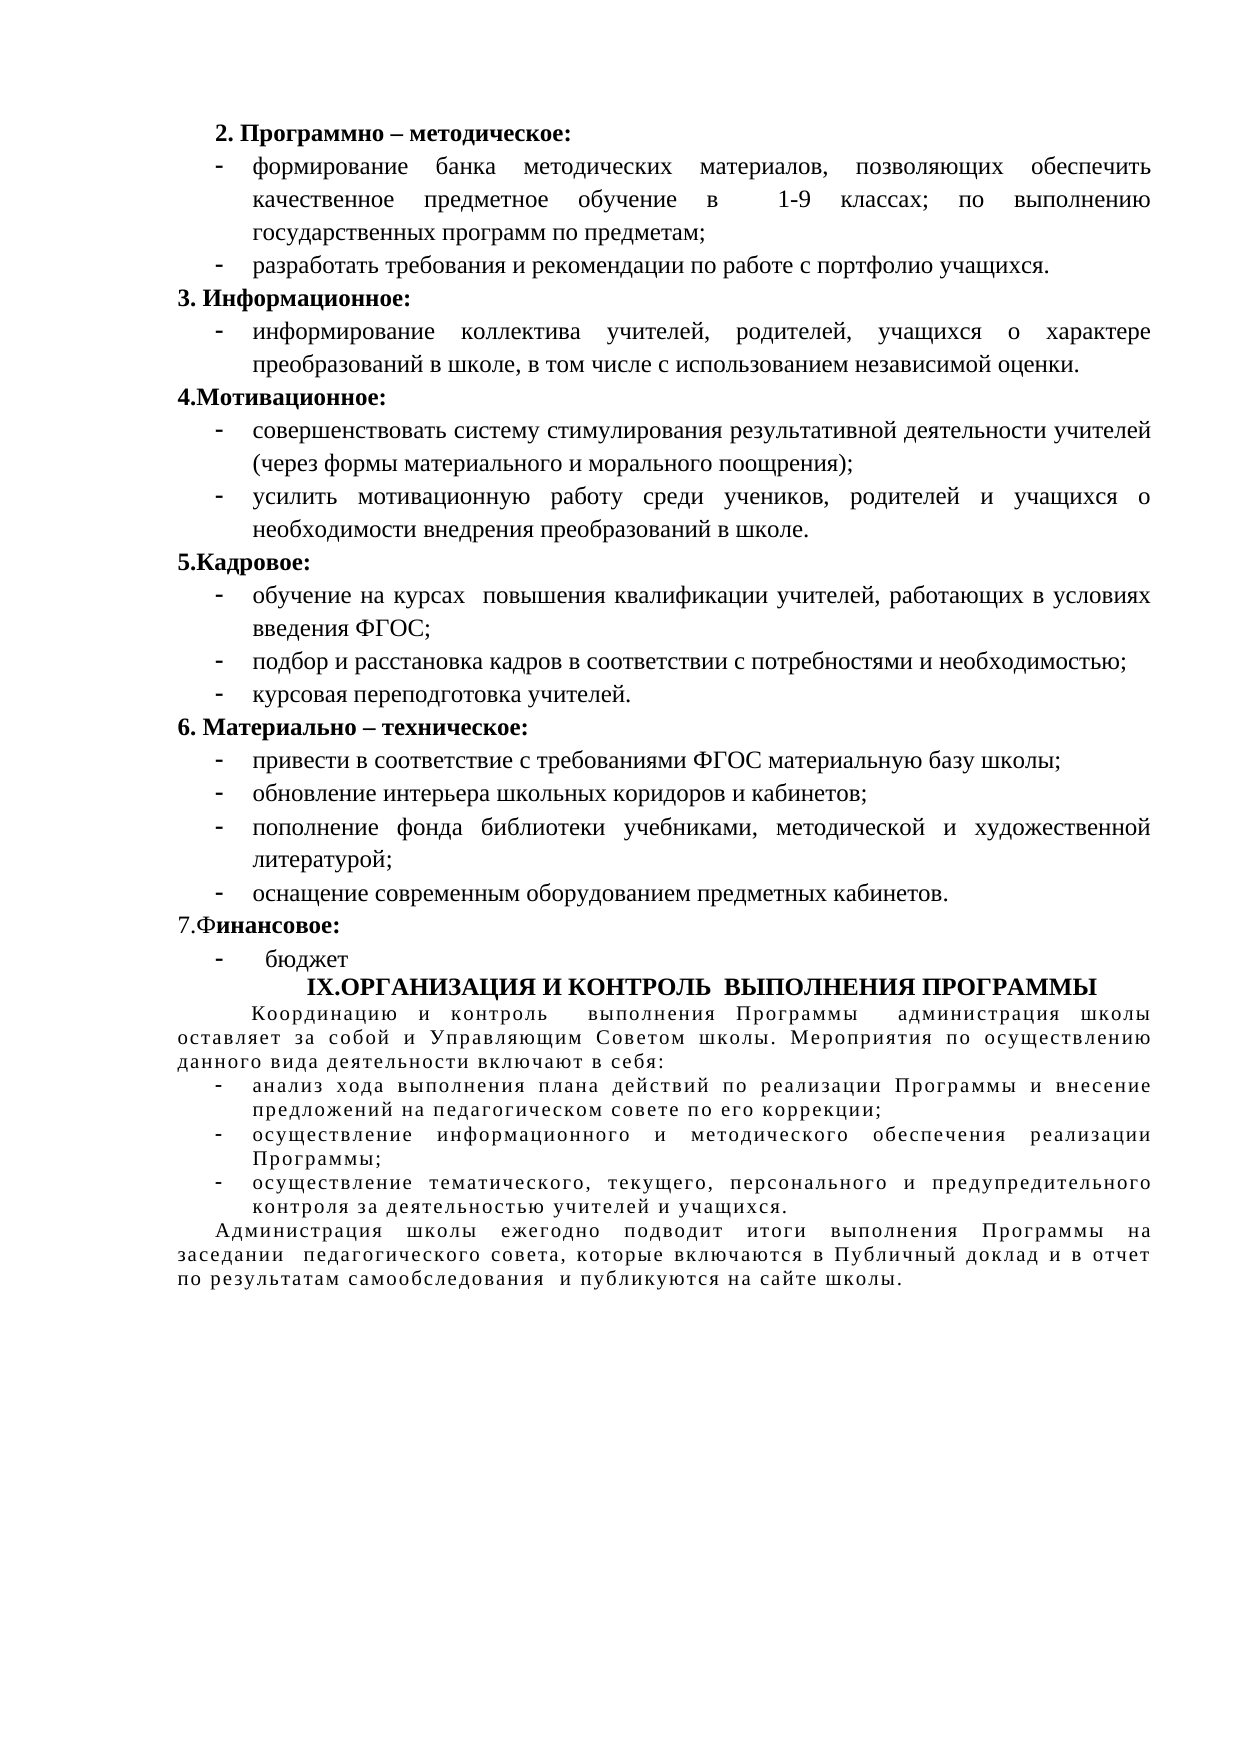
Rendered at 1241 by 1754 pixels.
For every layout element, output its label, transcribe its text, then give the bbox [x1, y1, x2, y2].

list анализ хода выполнения плана действий по реализации Программы и внесение предложений на педагогическом совете по его коррекции; [215, 1073, 1152, 1121]
list подбор и расстановка кадров в соответствии с потребностями и необходимостью; [215, 646, 1152, 675]
list осуществление тематического, текущего, персонального и предупредительного контроля за деятельностью учителей и учащихся. [215, 1169, 1152, 1218]
list информирование коллектива учителей, родителей, учащихся о характере преобразований в школе, в том числе с использованием независимой оценки. [215, 316, 1152, 378]
list бюджет [215, 944, 1152, 972]
list усилить мотивационную работу среди учеников, родителей и учащихся о необходимости внедрения преобразований в школе. [215, 481, 1152, 543]
list курсовая переподготовка учителей. [215, 679, 1152, 708]
text 5.Кадровое: [177, 547, 1152, 576]
text 7.Финансовое: [177, 911, 1152, 939]
text 3. Информационное: [177, 283, 1152, 312]
list обновление интерьера школьных коридоров и кабинетов; [215, 778, 1152, 807]
list привести в соответствие с требованиями ФГОС материальную базу школы; [215, 746, 1152, 774]
text 4.Мотивационное: [177, 382, 1152, 411]
list обучение на курсах повышения квалификации учителей, работающих в условиях введения ФГОС; [215, 580, 1152, 642]
text IX.ОРГАНИЗАЦИЯ И КОНТРОЛЬ ВЫПОЛНЕНИЯ ПРОГРАММЫ [252, 972, 1152, 1001]
list совершенствовать систему стимулирования результативной деятельности учителей (через формы материального и морального поощрения); [215, 415, 1152, 477]
text Координацию и контроль выполнения Программы администрация школы оставляет за собой и Управляющим Советом школы. Мероприятия по осуществлению данного вида деятельности включают в себя: [177, 1001, 1152, 1073]
list формирование банка методических материалов, позволяющих обеспечить качественное предметное обучение в 1-9 классах; по выполнению государственных программ по предметам; [215, 151, 1152, 246]
list пополнение фонда библиотеки учебниками, методической и художественной литературой; [215, 812, 1152, 873]
list разработать требования и рекомендации по работе с портфолио учащихся. [215, 250, 1152, 279]
text 2. Программно – методическое: [215, 118, 1152, 147]
text 6. Материально – техническое: [177, 712, 1152, 741]
text Администрация школы ежегодно подводит итоги выполнения Программы на заседании педагогического совета, которые включаются в Публичный доклад и в отчет по результатам самообследования и публикуются на сайте школы. [177, 1218, 1152, 1290]
list оснащение современным оборудованием предметных кабинетов. [215, 878, 1152, 906]
list осуществление информационного и методического обеспечения реализации Программы; [215, 1121, 1152, 1169]
